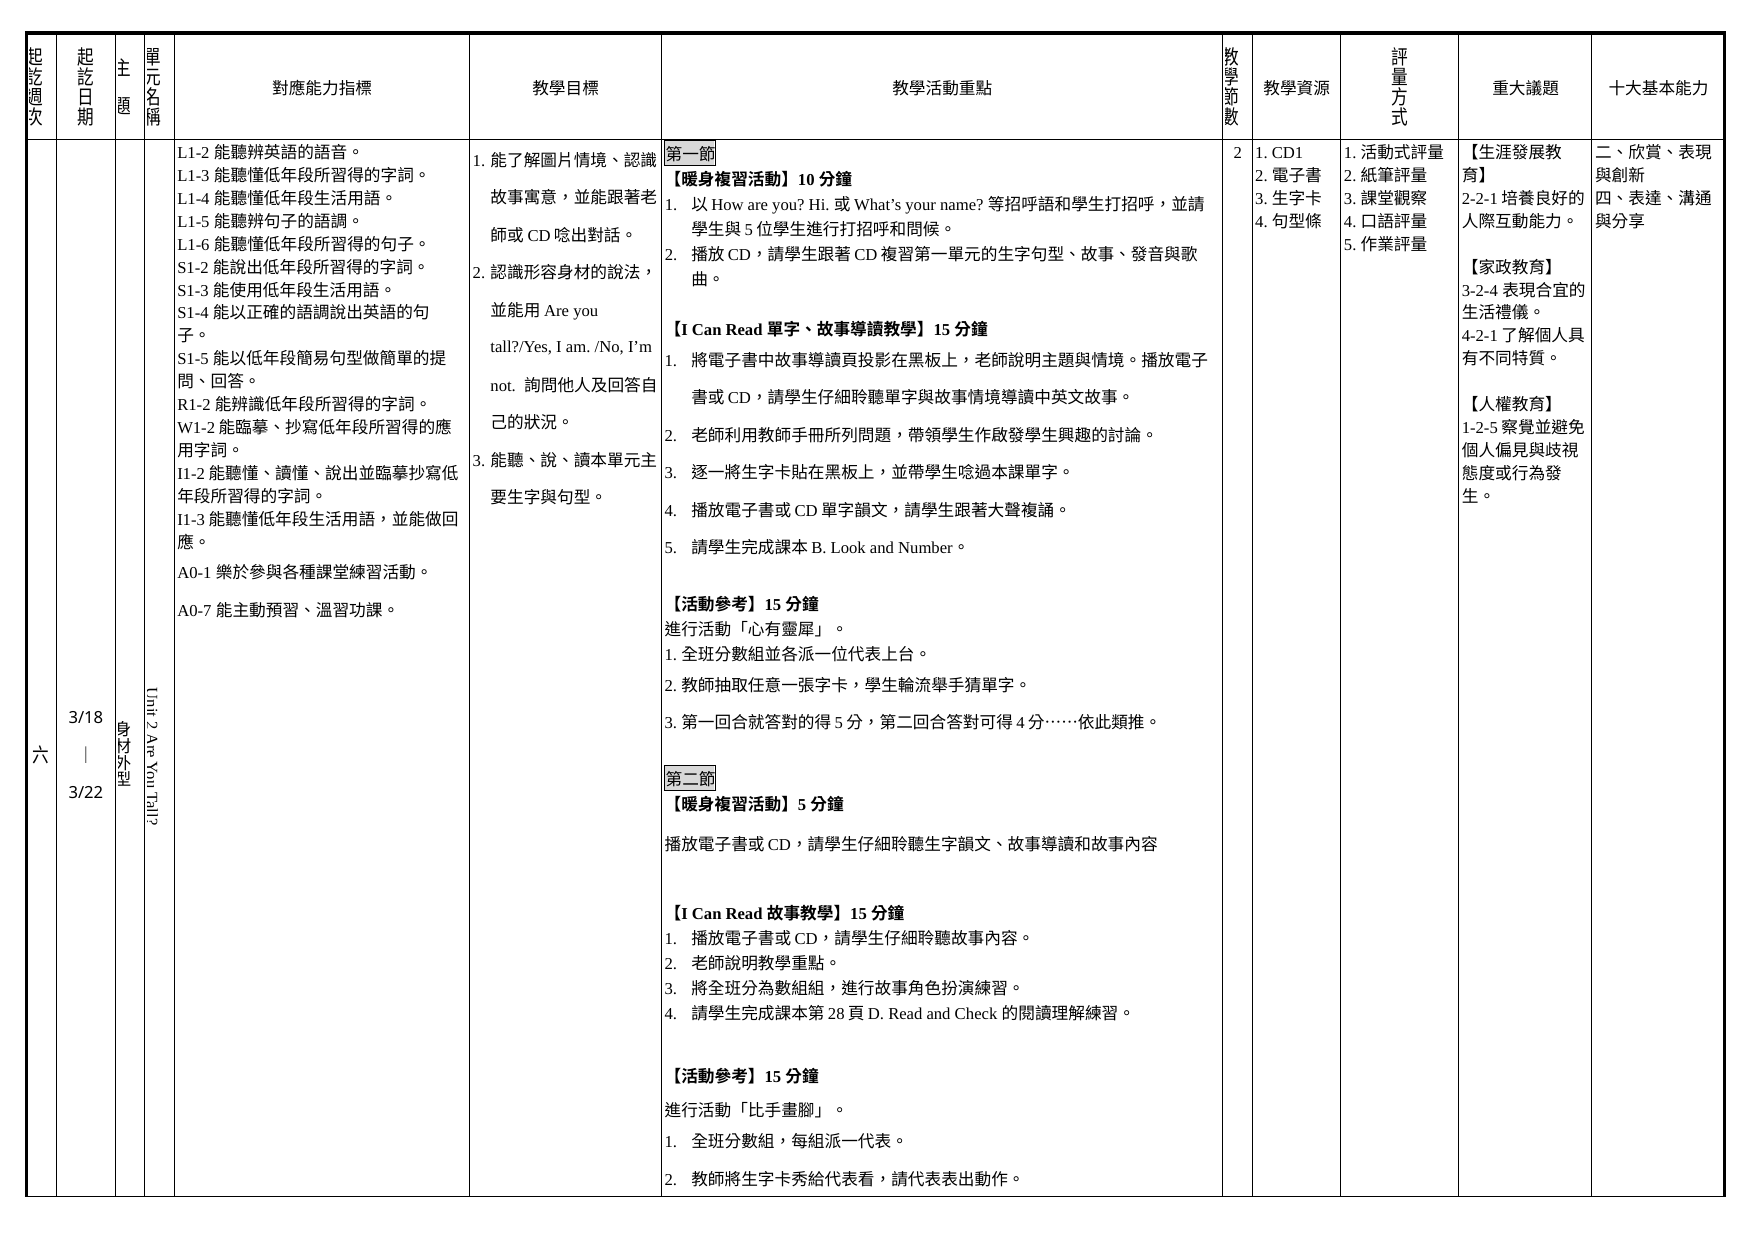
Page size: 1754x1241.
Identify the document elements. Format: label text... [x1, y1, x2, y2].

table_header 起訖日期 [57, 35, 115, 139]
table_cell 1. CD1 2. 電子書 3. 生字卡 4. 句型條 [1253, 140, 1340, 1196]
table_header 教學活動重點 [662, 35, 1222, 139]
table_header 十大基本能力 [1592, 35, 1723, 139]
table_cell 第一節 【暖身複習活動】10 分鐘 以How are you? Hi. 或 What’s your name? 等招呼語和學生打招呼，並請學生與5位學生進行打招呼和問候。 播放CD，請學生跟著CD複習第一單元的生字句型、故事、發音與歌曲。 【I Can Read 單字、故事導讀教學】15 分鐘 將電子書中故事導讀頁投影在黑板上，老師說明主題與情境。播放電子書或CD，請學生仔細聆聽單字與故事情境導讀中英文故事。 老師利用教師手冊所列問題，帶領學生作啟發學生興趣的討論。 逐一將生字卡貼在黑板上，並帶學生唸過本課單字。 播放電子書或CD單字韻文，請學生跟著大聲複誦。 請學生完成課本B. Look and Number。 【活動參考】15 分鐘 進行活動「心有靈犀」。 1. 全班分數組並各派一位代表上台。 2. 教師抽取任意一張字卡，學生輪流舉手猜單字。 3. 第一回合就答對的得5分，第二回合答對可得4分……依此類推。 第二節 【暖身複習活動】5 分鐘 播放電子書或CD，請學生仔細聆聽生字韻文、故事導讀和故事內容 【I Can Read 故事教學】15 分鐘 播放電子書或CD，請學生仔細聆聽故事內容。 老師說明教學重點。 將全班分為數組組，進行故事角色扮演練習。 請學生完成課本第28頁D. Read and Check 的閱讀理解練習。 【活動參考】15 分鐘 進行活動「比手畫腳」。 全班分數組，每組派一代表。 教師將生字卡秀給代表看，請代表表出動作。 最先猜出的組別得分，並換下一位小組代表上台。 【指定作業】5 分鐘 請學生回家聽 CD，複習故事對話與單字。 [662, 140, 1222, 1196]
table_header 起訖週次 [28, 35, 56, 139]
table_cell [1341, 140, 1458, 1196]
table_cell Unit 2 Are You Tall? [145, 140, 174, 1196]
table_header 單元名稱 [145, 35, 174, 139]
table_header 主 題 [116, 35, 144, 139]
table_header 教學目標 [470, 35, 661, 139]
table_header 教學資源 [1253, 35, 1340, 139]
table_cell 六 [28, 140, 56, 1196]
table_header 對應能力指標 [175, 35, 469, 139]
table_cell 二、欣賞、表現與創新 四、表達、溝通與分享 [1592, 140, 1723, 1196]
table_cell 2 [1223, 140, 1252, 1196]
table_cell 3/18 ｜ 3/22 [57, 140, 115, 1196]
table_cell 【生涯發展教育】 2-2-1培養良好的人際互動能力。 【家政教育】 3-2-4 表現合宜的生活禮儀。 4-2-1了解個人具有不同特質。 【人權教育】 1-2-5察覺並避免個人偏見與歧視態度或行為發生。 [1459, 140, 1591, 1196]
table_header 教學節數 [1223, 35, 1252, 139]
table_header 評量方式 [1341, 35, 1458, 139]
table_header 重大議題 [1459, 35, 1591, 139]
table_cell 身材外型 [116, 140, 144, 1196]
table_cell 能了解圖片情境、認識故事寓意，並能跟著老師或 CD唸出對話。 認識形容身材的說法，並能用 Are you tall?/Yes, I am. /No, I’m not. 詢問他人及回答自己的狀況。 能聽、說、讀本單元主要生字與句型。 [470, 140, 661, 1196]
